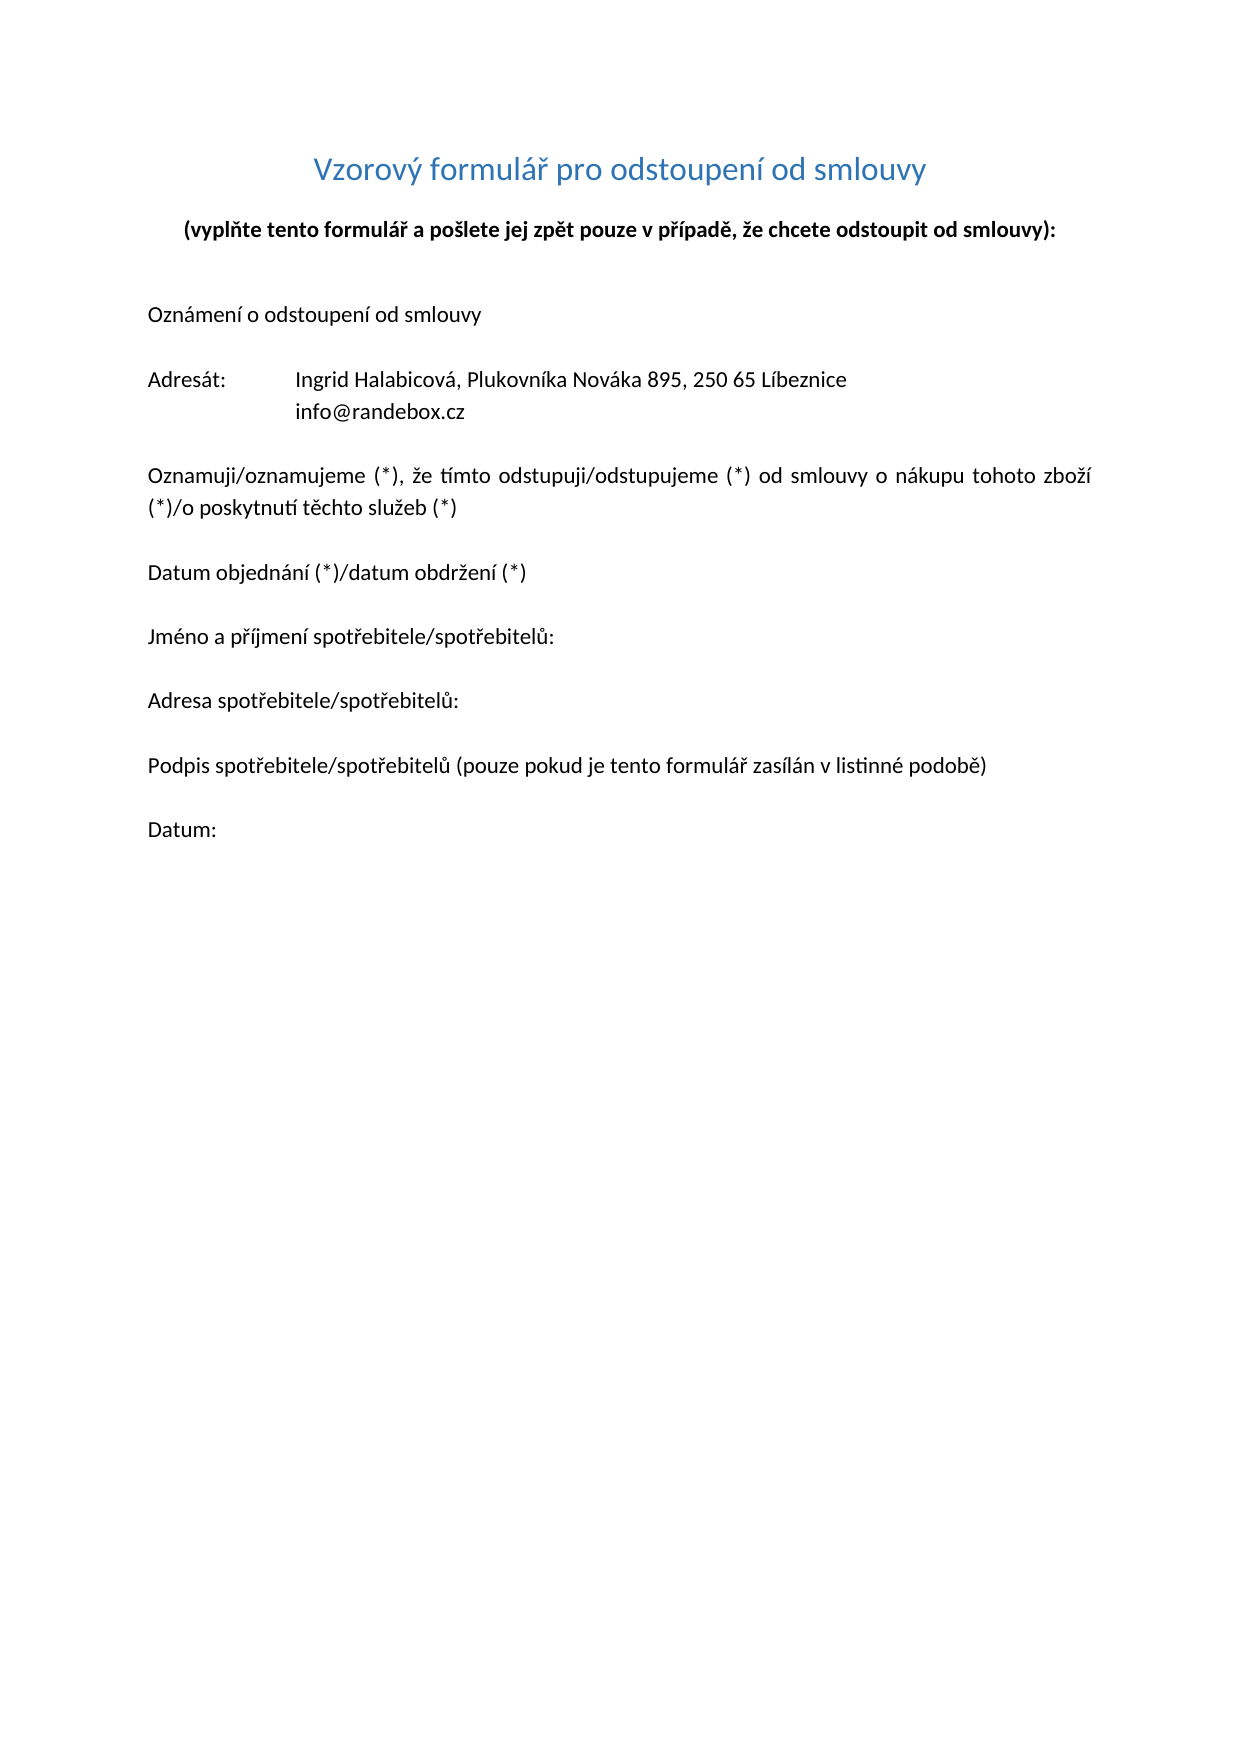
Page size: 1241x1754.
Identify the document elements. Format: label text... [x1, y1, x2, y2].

text Datum: [148, 815, 1093, 843]
text Jméno a příjmení spotřebitele/spotřebitelů: [148, 622, 1093, 650]
text Oznámení o odstoupení od smlouvy [148, 300, 1093, 328]
text Datum objednání (*)/datum obdržení (*) [148, 558, 1093, 586]
text Adresa spotřebitele/spotřebitelů: [148, 687, 1093, 715]
text Oznamuji/oznamujeme (*), že tímto odstupuji/odstupujeme (*) od smlouvy o nákupu tohoto zboží (*)/o poskytnutí těchto služeb (*) [148, 461, 1093, 522]
text info@randebox.cz [148, 397, 1093, 425]
text Adresát: Ingrid Halabicová, Plukovníka Nováka 895, 250 65 Líbeznice [148, 365, 1093, 393]
text Vzorový formulář pro odstoupení od smlouvy [148, 148, 1093, 188]
text Podpis spotřebitele/spotřebitelů (pouze pokud je tento formulář zasílán v listinné podobě) [148, 751, 1093, 779]
text (vyplňte tento formulář a pošlete jej zpět pouze v případě, že chcete odstoupit od smlouvy): [148, 215, 1093, 243]
